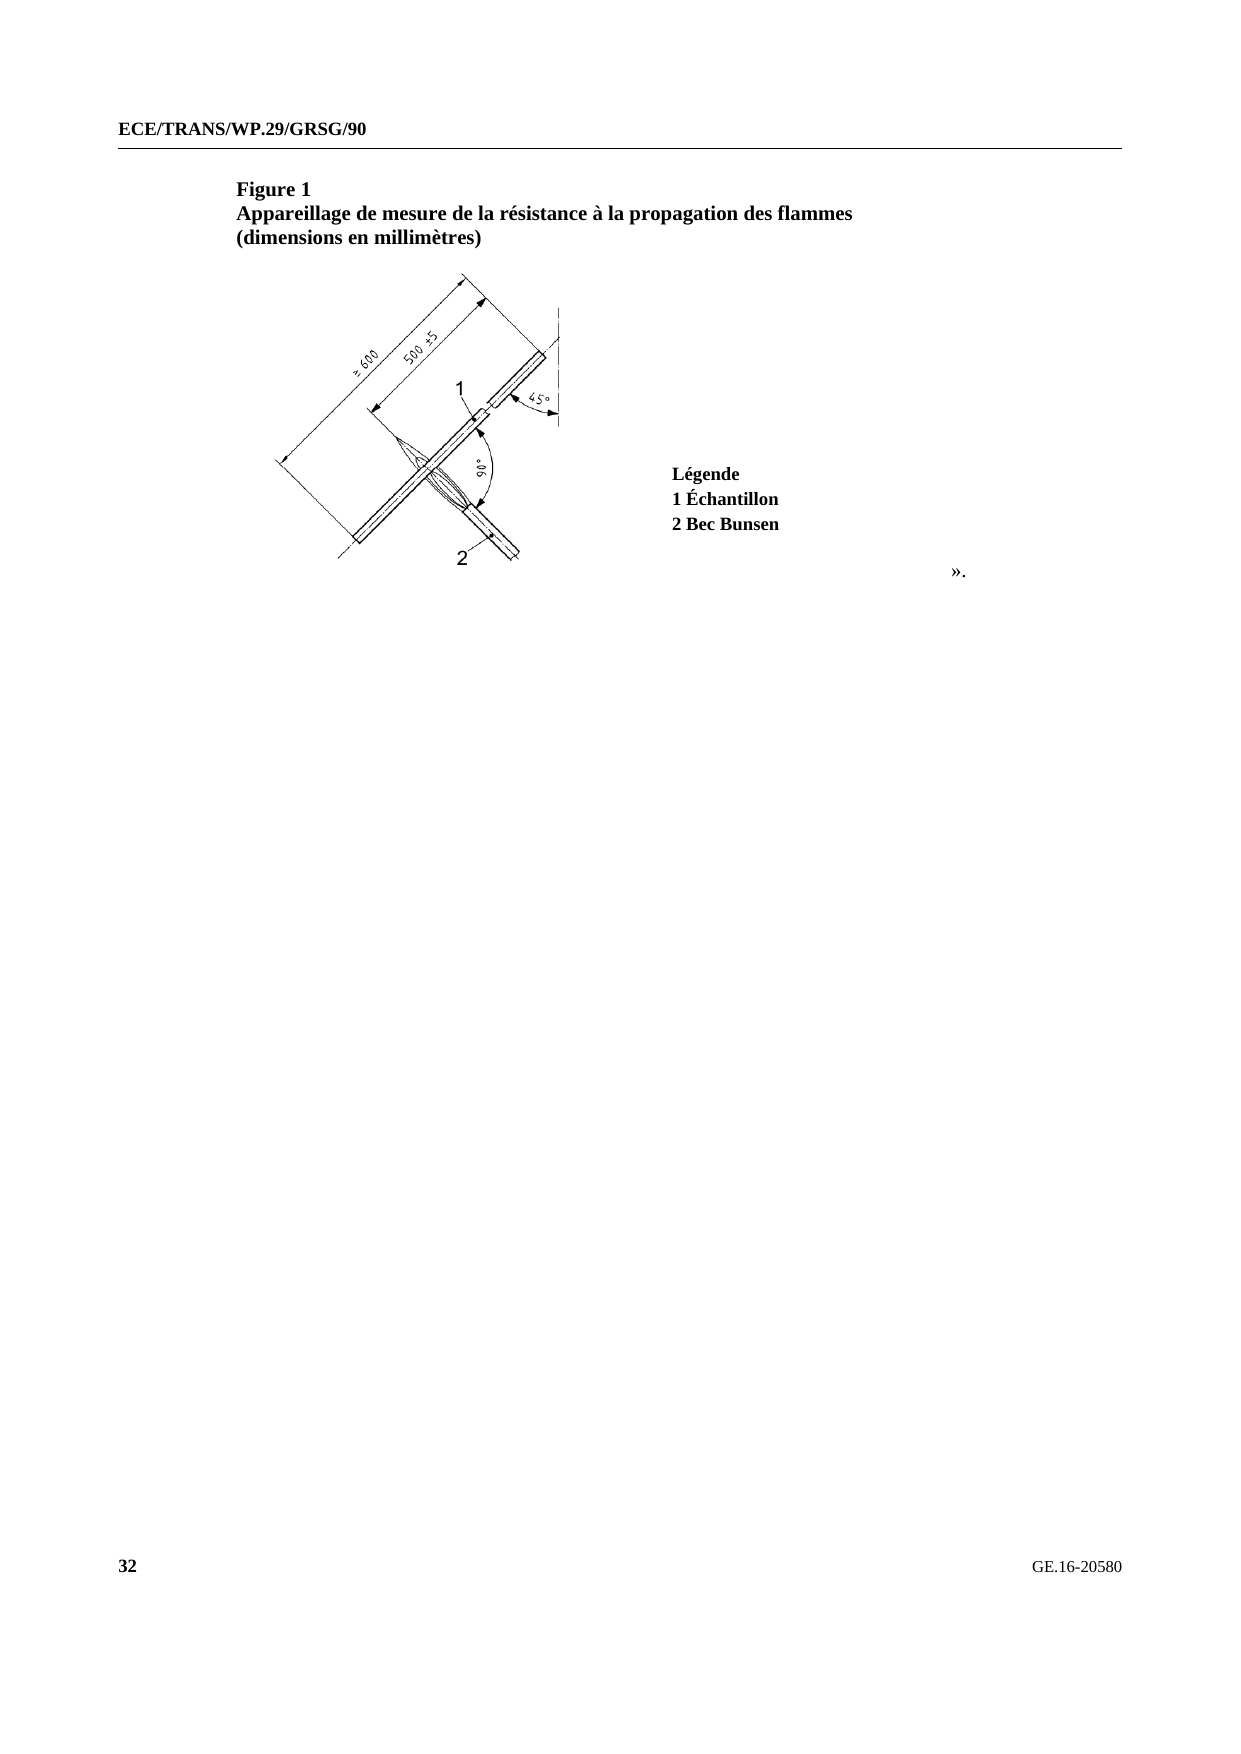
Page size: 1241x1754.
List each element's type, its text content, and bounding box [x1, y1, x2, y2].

text Figure 1 Appareillage de mesure de la résistance à la propagation des flammes (dimensions en millimètres) [236, 177, 1122, 249]
picture [236, 261, 583, 578]
